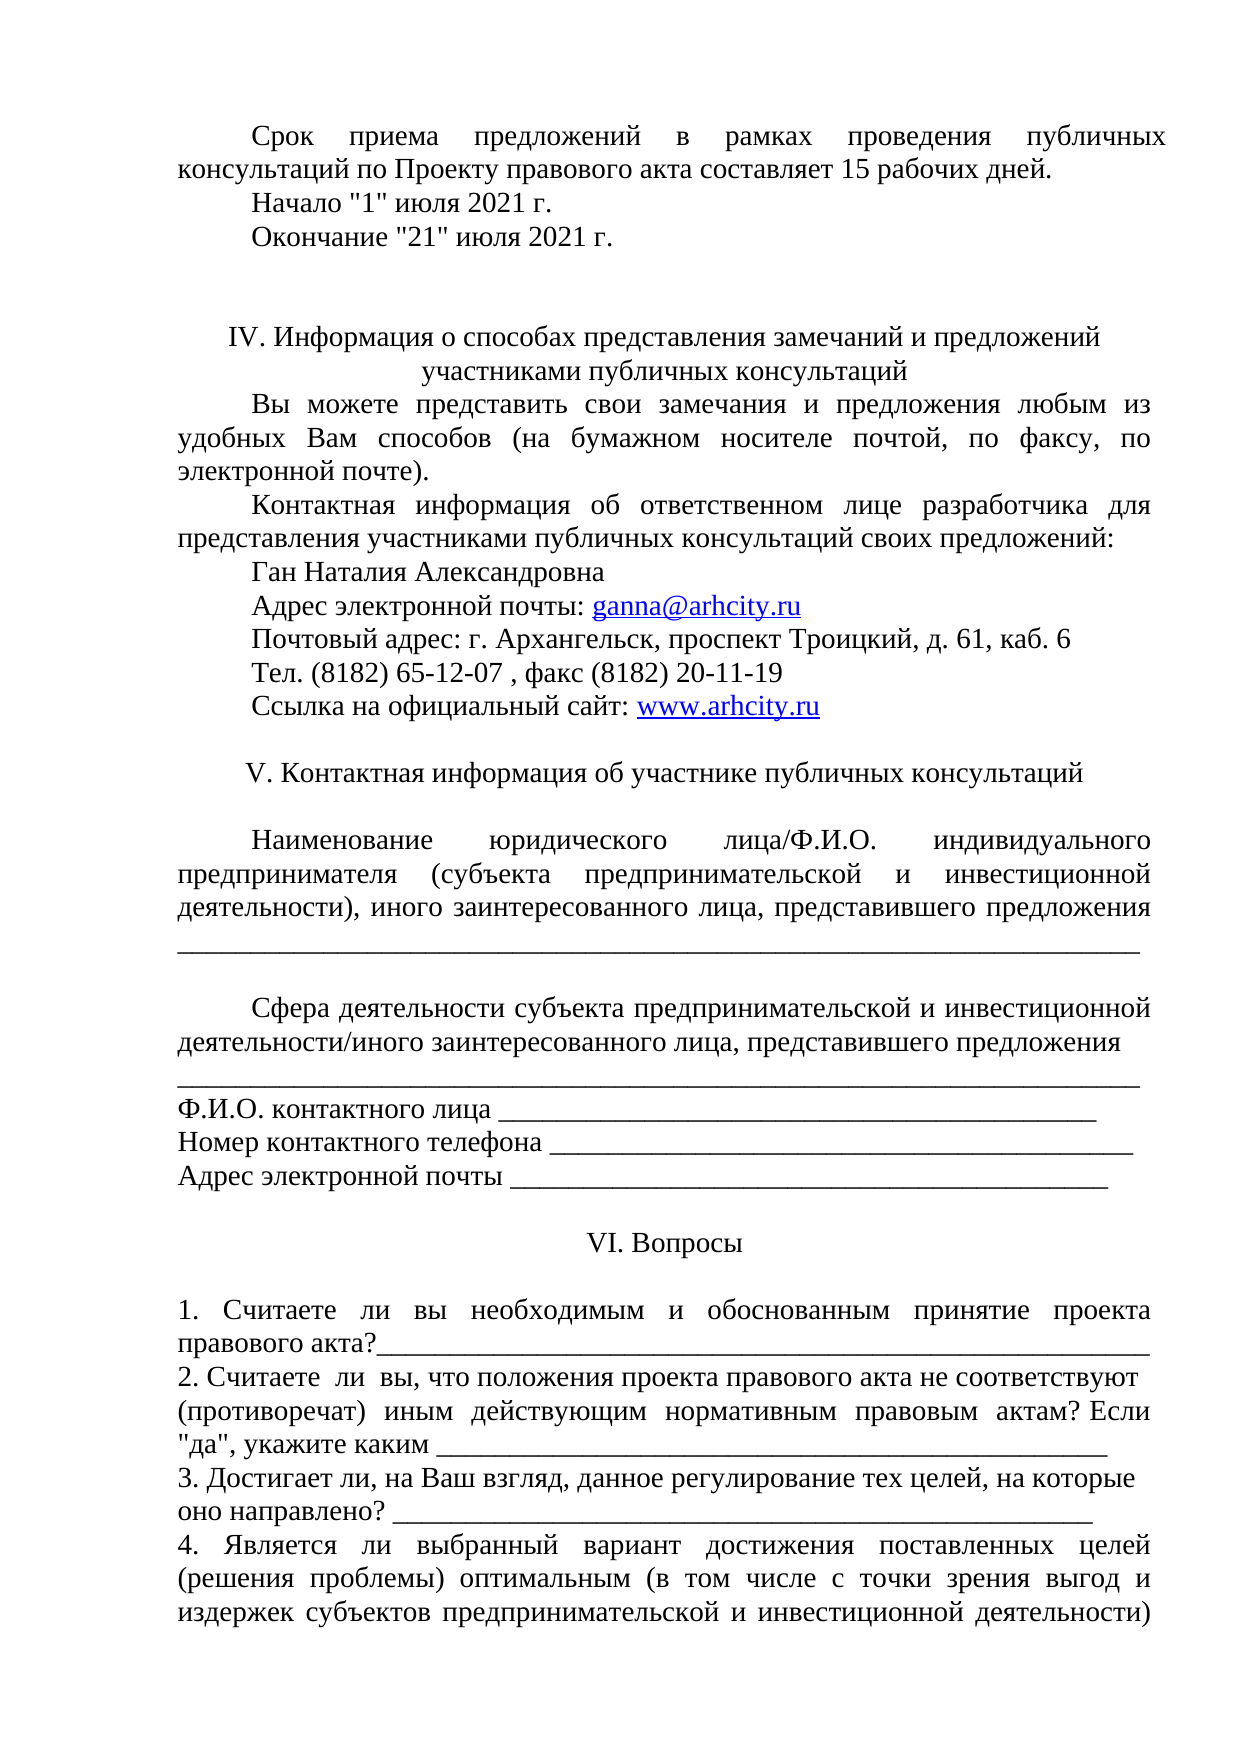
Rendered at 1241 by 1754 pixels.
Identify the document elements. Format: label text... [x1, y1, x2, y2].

text Наименование юридического лица/Ф.И.О. индивидуального предпринимателя (субъекта предпринимательской и инвестиционной деятельности), иного заинтересованного лица, представившего предложения __________________________________________________________________ [177, 822, 1152, 957]
text Адрес электронной почты _________________________________________ [177, 1158, 1152, 1191]
text оно направлено? ________________________________________________ [177, 1493, 1152, 1527]
text (противоречат) иным действующим нормативным правовым актам? Если "да", укажите каким ______________________________________________ [177, 1393, 1152, 1460]
text Начало "1" июля 2021 г. [177, 185, 1167, 219]
text Вы можете представить свои замечания и предложения любым из удобных Вам способов (на бумажном носителе почтой, по факсу, по электронной почте). [177, 386, 1152, 487]
text Контактная информация об ответственном лице разработчика для представления участниками публичных консультаций своих предложений: [177, 487, 1152, 554]
text 2. Считаете ли вы, что положения проекта правового акта не соответствуют [177, 1359, 1152, 1393]
text __________________________________________________________________ [177, 1057, 1152, 1091]
text Срок приема предложений в рамках проведения публичных консультаций по Проекту правового акта составляет 15 рабочих дней. [177, 118, 1167, 185]
text IV. Информация о способах представления замечаний и предложений участниками публичных консультаций [177, 319, 1152, 386]
text V. Контактная информация об участнике публичных консультаций [177, 755, 1152, 789]
text Ссылка на официальный сайт: www.arhcity.ru [177, 688, 1152, 722]
text Почтовый адрес: г. Архангельск, проспект Троицкий, д. 61, каб. 6 [177, 621, 1152, 655]
text 1. Считаете ли вы необходимым и обоснованным принятие проекта правового акта?_____________________________________________________ [177, 1292, 1152, 1359]
text Ф.И.О. контактного лица _________________________________________ [177, 1091, 1152, 1124]
text Номер контактного телефона ________________________________________ [177, 1124, 1152, 1158]
text Окончание "21" июля 2021 г. [177, 219, 1167, 252]
text Адрес электронной почты: ganna@arhcity.ru [177, 588, 1152, 621]
text Ган Наталия Александровна [177, 554, 1152, 588]
text 3. Достигает ли, на Ваш взгляд, данное регулирование тех целей, на которые [177, 1460, 1152, 1493]
text VI. Вопросы [177, 1225, 1152, 1258]
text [177, 1527, 1152, 1627]
text Тел. (8182) 65-12-07 , факс (8182) 20-11-19 [177, 655, 1152, 688]
text Сфера деятельности субъекта предпринимательской и инвестиционной деятельности/иного заинтересованного лица, представившего предложения [177, 990, 1152, 1057]
